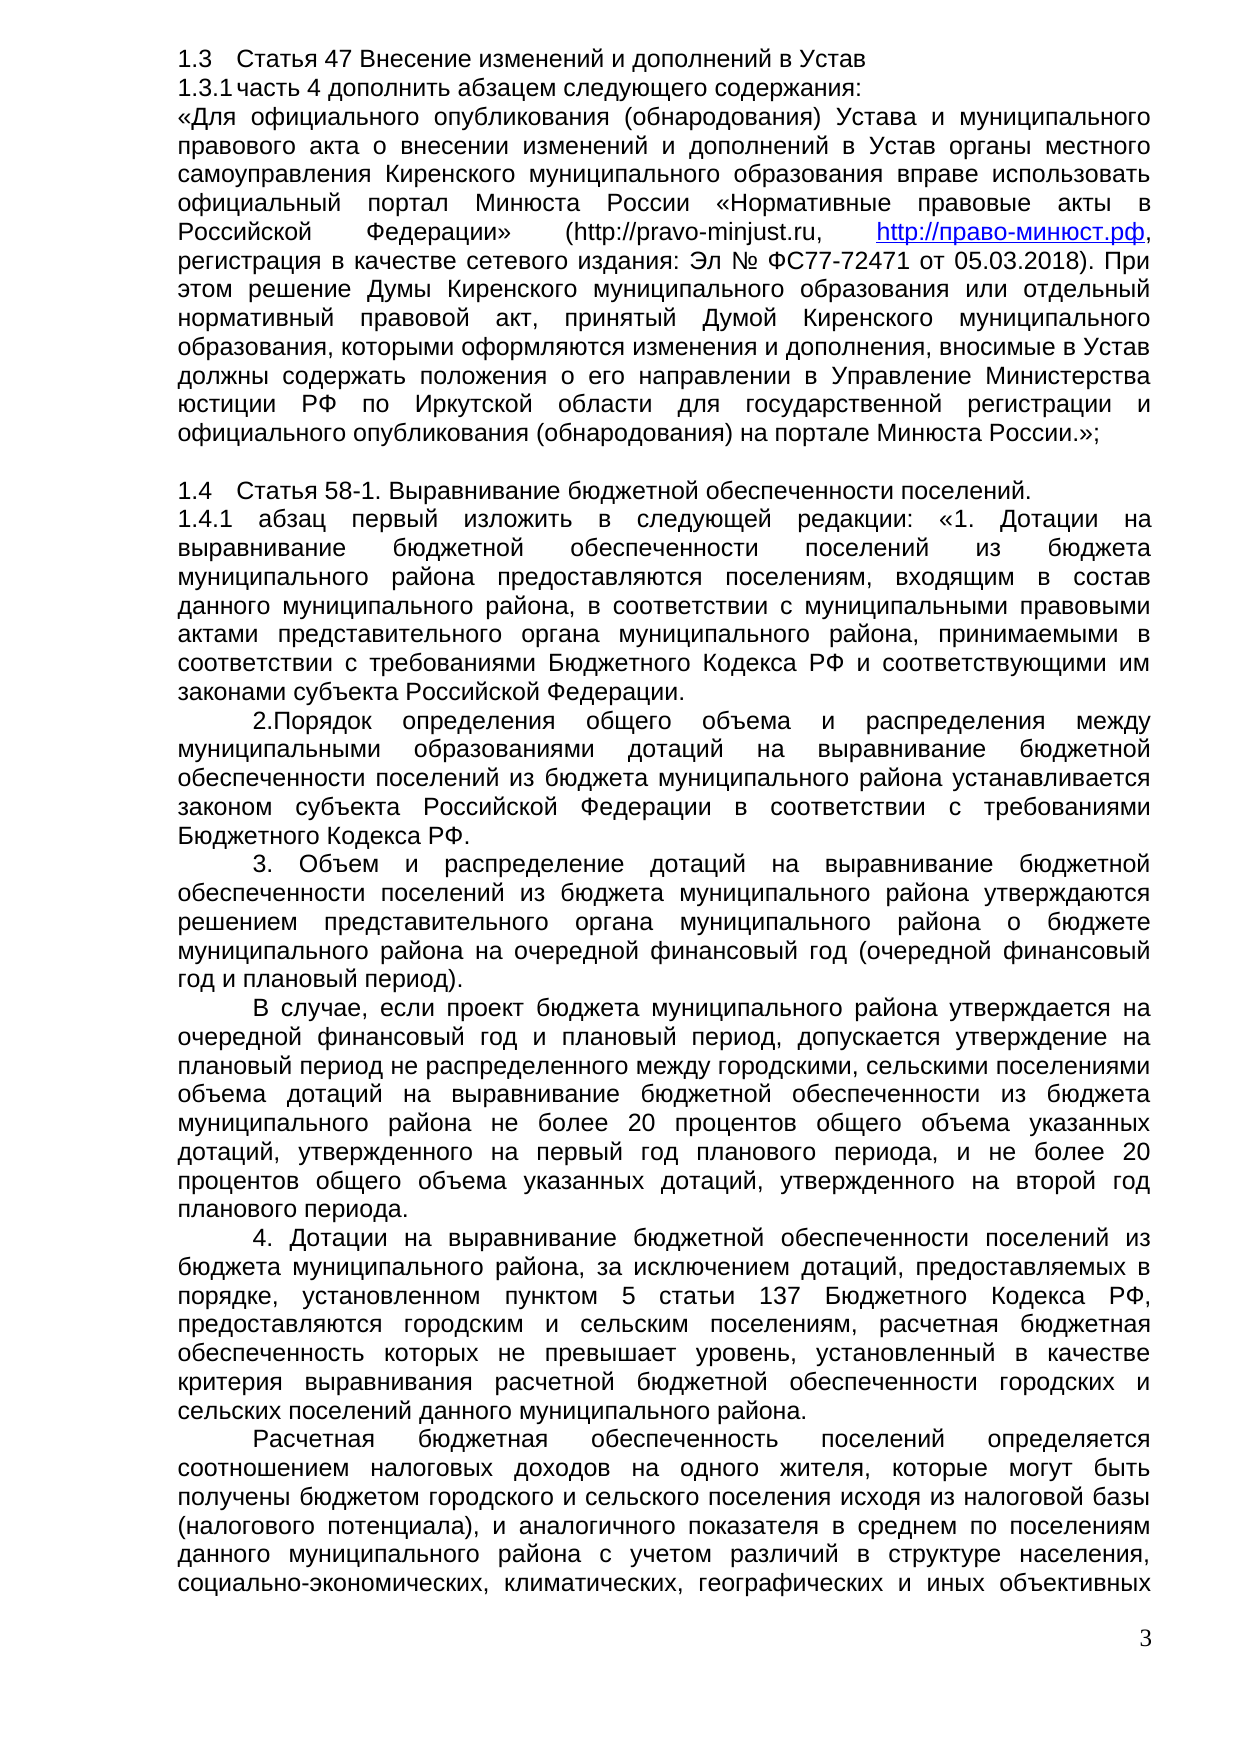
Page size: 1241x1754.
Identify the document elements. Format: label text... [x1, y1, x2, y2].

text В случае, если проект бюджета муниципального района утверждается на очередной финансовый год и плановый период, допускается утверждение на плановый период не распределенного между городскими, сельскими поселениями объема дотаций на выравнивание бюджетной обеспеченности из бюджета муниципального района не более 20 процентов общего объема указанных дотаций, утвержденного на первый год планового периода, и не более 20 процентов общего объема указанных дотаций, утвержденного на второй год планового периода. [177, 993, 1152, 1223]
text 3. Объем и распределение дотаций на выравнивание бюджетной обеспеченности поселений из бюджета муниципального района утверждаются решением представительного органа муниципального района о бюджете муниципального района на очередной финансовый год (очередной финансовый год и плановый период). [177, 849, 1152, 993]
list Статья 47 Внесение изменений и дополнений в Устав [177, 44, 1152, 73]
list Статья 58-1. Выравнивание бюджетной обеспеченности поселений. [177, 476, 1152, 504]
text 2.Порядок определения общего объема и распределения между муниципальными образованиями дотаций на выравнивание бюджетной обеспеченности поселений из бюджета муниципального района устанавливается законом субъекта Российской Федерации в соответствии с требованиями Бюджетного Кодекса РФ. [177, 706, 1152, 849]
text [177, 1424, 1152, 1597]
text 4. Дотации на выравнивание бюджетной обеспеченности поселений из бюджета муниципального района, за исключением дотаций, предоставляемых в порядке, установленном пунктом 5 статьи 137 Бюджетного Кодекса РФ, предоставляются городским и сельским поселениям, расчетная бюджетная обеспеченность которых не превышает уровень, установленный в качестве критерия выравнивания расчетной бюджетной обеспеченности городских и сельских поселений данного муниципального района. [177, 1223, 1152, 1424]
text «Для официального опубликования (обнародования) Устава и муниципального правового акта о внесении изменений и дополнений в Устав органы местного самоуправления Киренского муниципального образования вправе использовать официальный портал Минюста России «Нормативные правовые акты в Российской Федерации» (http://pravo-minjust.ru, http://право-минюст.рф, регистрация в качестве сетевого издания: Эл № ФС77-72471 от 05.03.2018). При этом решение Думы Киренского муниципального образования или отдельный нормативный правовой акт, принятый Думой Киренского муниципального образования, которыми оформляются изменения и дополнения, вносимые в Устав должны содержать положения о его направлении в Управление Министерства юстиции РФ по Иркутской области для государственной регистрации и официального опубликования (обнародования) на портале Минюста России.»; [177, 102, 1152, 447]
list часть 4 дополнить абзацем следующего содержания: [177, 73, 1152, 102]
text 1.4.1 абзац первый изложить в следующей редакции: «1. Дотации на выравнивание бюджетной обеспеченности поселений из бюджета муниципального района предоставляются поселениям, входящим в состав данного муниципального района, в соответствии с муниципальными правовыми актами представительного органа муниципального района, принимаемыми в соответствии с требованиями Бюджетного Кодекса РФ и соответствующими им законами субъекта Российской Федерации. [177, 504, 1152, 706]
